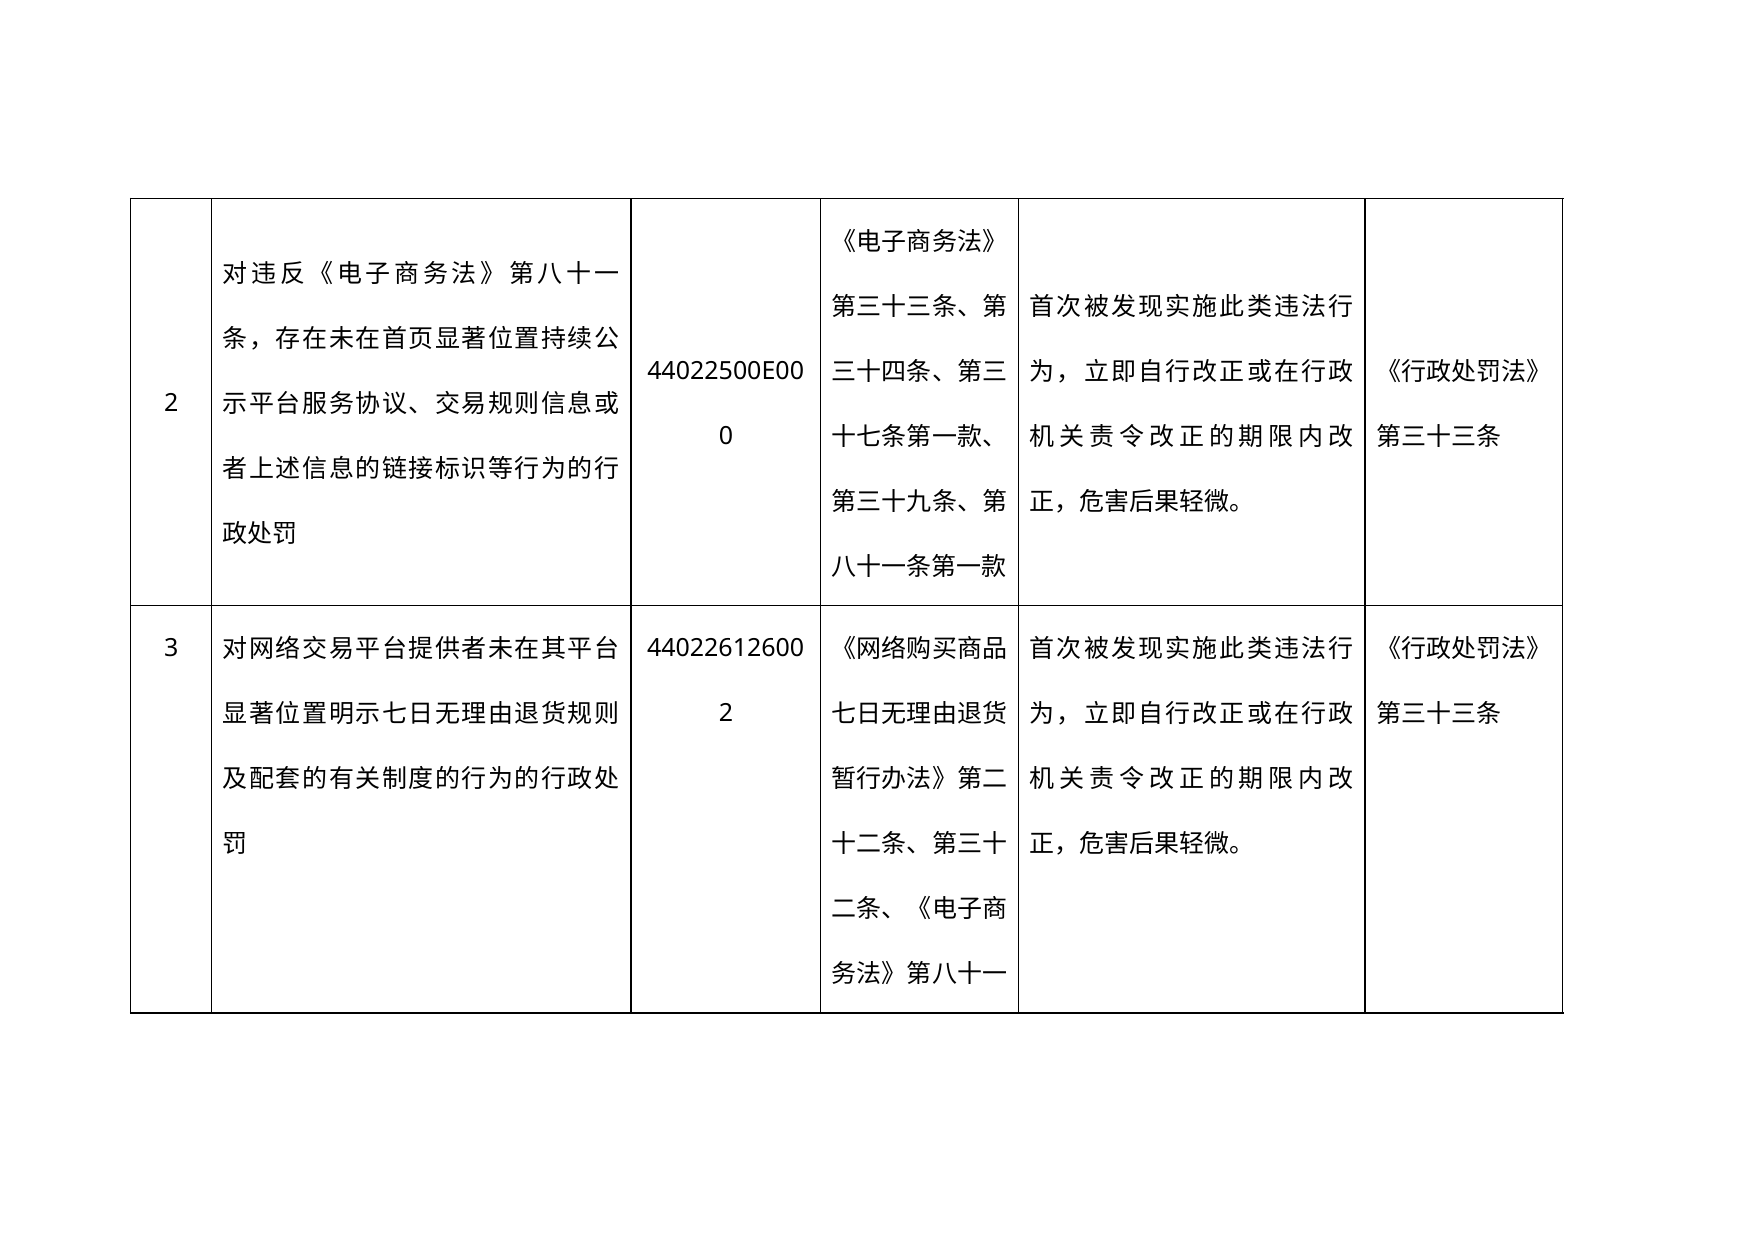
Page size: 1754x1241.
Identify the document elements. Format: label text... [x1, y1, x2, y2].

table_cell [1019, 199, 1364, 605]
table_cell 《行政处罚法》第三十三条 [1366, 606, 1562, 1012]
table_cell 2 [131, 199, 211, 605]
table_cell 《电子商务法》第三十三条、第三十四条、第三十七条第一款、第三十九条、第八十一条第一款 [821, 199, 1018, 605]
table_cell 3 [131, 606, 211, 1012]
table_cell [1019, 606, 1364, 1012]
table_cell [821, 606, 1018, 1012]
table_cell 440226126002 [632, 606, 820, 1012]
table_cell 《行政处罚法》第三十三条 [1366, 199, 1562, 605]
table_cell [212, 606, 630, 1012]
table_cell 44022500E000 [632, 199, 820, 605]
table_cell 对违反《电子商务法》第八十一条，存在未在首页显著位置持续公示平台服务协议、交易规则信息或者上述信息的链接标识等行为的行政处罚 [212, 199, 630, 605]
